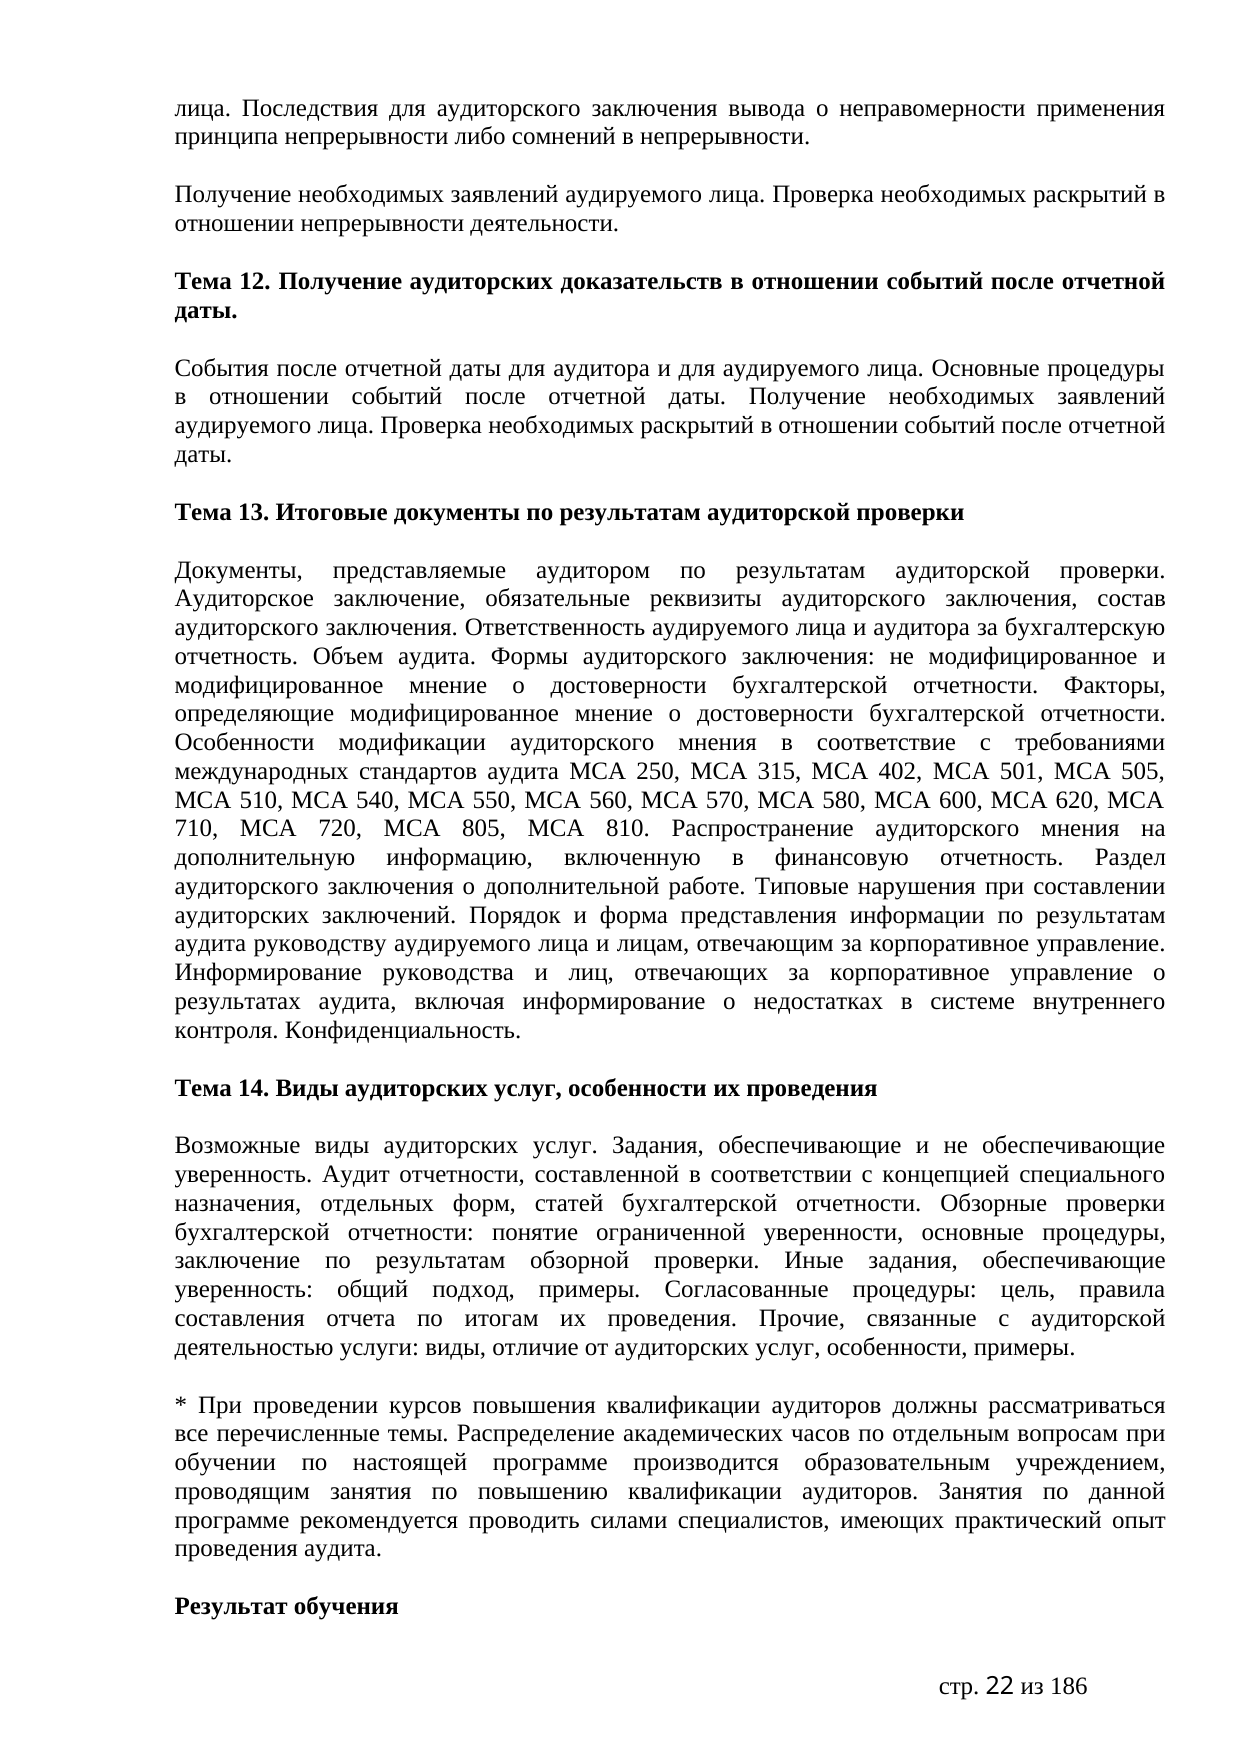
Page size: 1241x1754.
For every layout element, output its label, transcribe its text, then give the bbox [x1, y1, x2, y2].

text Документы, представляемые аудитором по результатам аудиторской проверки. Аудиторское заключение, обязательные реквизиты аудиторского заключения, состав аудиторского заключения. Ответственность аудируемого лица и аудитора за бухгалтерскую отчетность. Объем аудита. Формы аудиторского заключения: не модифицированное и модифицированное мнение о достоверности бухгалтерской отчетности. Факторы, определяющие модифицированное мнение о достоверности бухгалтерской отчетности. Особенности модификации аудиторского мнения в соответствие с требованиями международных стандартов аудита МСА 250, МСА 315, МСА 402, МСА 501, МСА 505, МСА 510, МСА 540, МСА 550, МСА 560, МСА 570, МСА 580, МСА 600, МСА 620, МСА 710, МСА 720, МСА 805, МСА 810. Распространение аудиторского мнения на дополнительную информацию, включенную в финансовую отчетность. Раздел аудиторского заключения о дополнительной работе. Типовые нарушения при составлении аудиторских заключений. Порядок и форма представления информации по результатам аудита руководству аудируемого лица и лицам, отвечающим за корпоративное управление. Информирование руководства и лиц, отвечающих за корпоративное управление о результатах аудита, включая информирование о недостатках в системе внутреннего контроля. Конфиденциальность. [174, 555, 1166, 1043]
text * При проведении курсов повышения квалификации аудиторов должны рассматриваться все перечисленные темы. Распределение академических часов по отдельным вопросам при обучении по настоящей программе производится образовательным учреждением, проводящим занятия по повышению квалификации аудиторов. Занятия по данной программе рекомендуется проводить силами специалистов, имеющих практический опыт проведения аудита. [174, 1390, 1166, 1562]
text Результат обучения [174, 1591, 1166, 1620]
text Получение необходимых заявлений аудируемого лица. Проверка необходимых раскрытий в отношении непрерывности деятельности. [174, 179, 1166, 237]
text Тема 14. Виды аудиторских услуг, особенности их проведения [174, 1073, 1166, 1101]
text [174, 93, 1166, 150]
text Тема 12. Получение аудиторских доказательств в отношении событий после отчетной даты. [174, 266, 1166, 323]
text Тема 13. Итоговые документы по результатам аудиторской проверки [174, 497, 1166, 526]
text Возможные виды аудиторских услуг. Задания, обеспечивающие и не обеспечивающие уверенность. Аудит отчетности, составленной в соответствии с концепцией специального назначения, отдельных форм, статей бухгалтерской отчетности. Обзорные проверки бухгалтерской отчетности: понятие ограниченной уверенности, основные процедуры, заключение по результатам обзорной проверки. Иные задания, обеспечивающие уверенность: общий подход, примеры. Согласованные процедуры: цель, правила составления отчета по итогам их проведения. Прочие, связанные с аудиторской деятельностью услуги: виды, отличие от аудиторских услуг, особенности, примеры. [174, 1131, 1166, 1361]
text События после отчетной даты для аудитора и для аудируемого лица. Основные процедуры в отношении событий после отчетной даты. Получение необходимых заявлений аудируемого лица. Проверка необходимых раскрытий в отношении событий после отчетной даты. [174, 353, 1166, 468]
